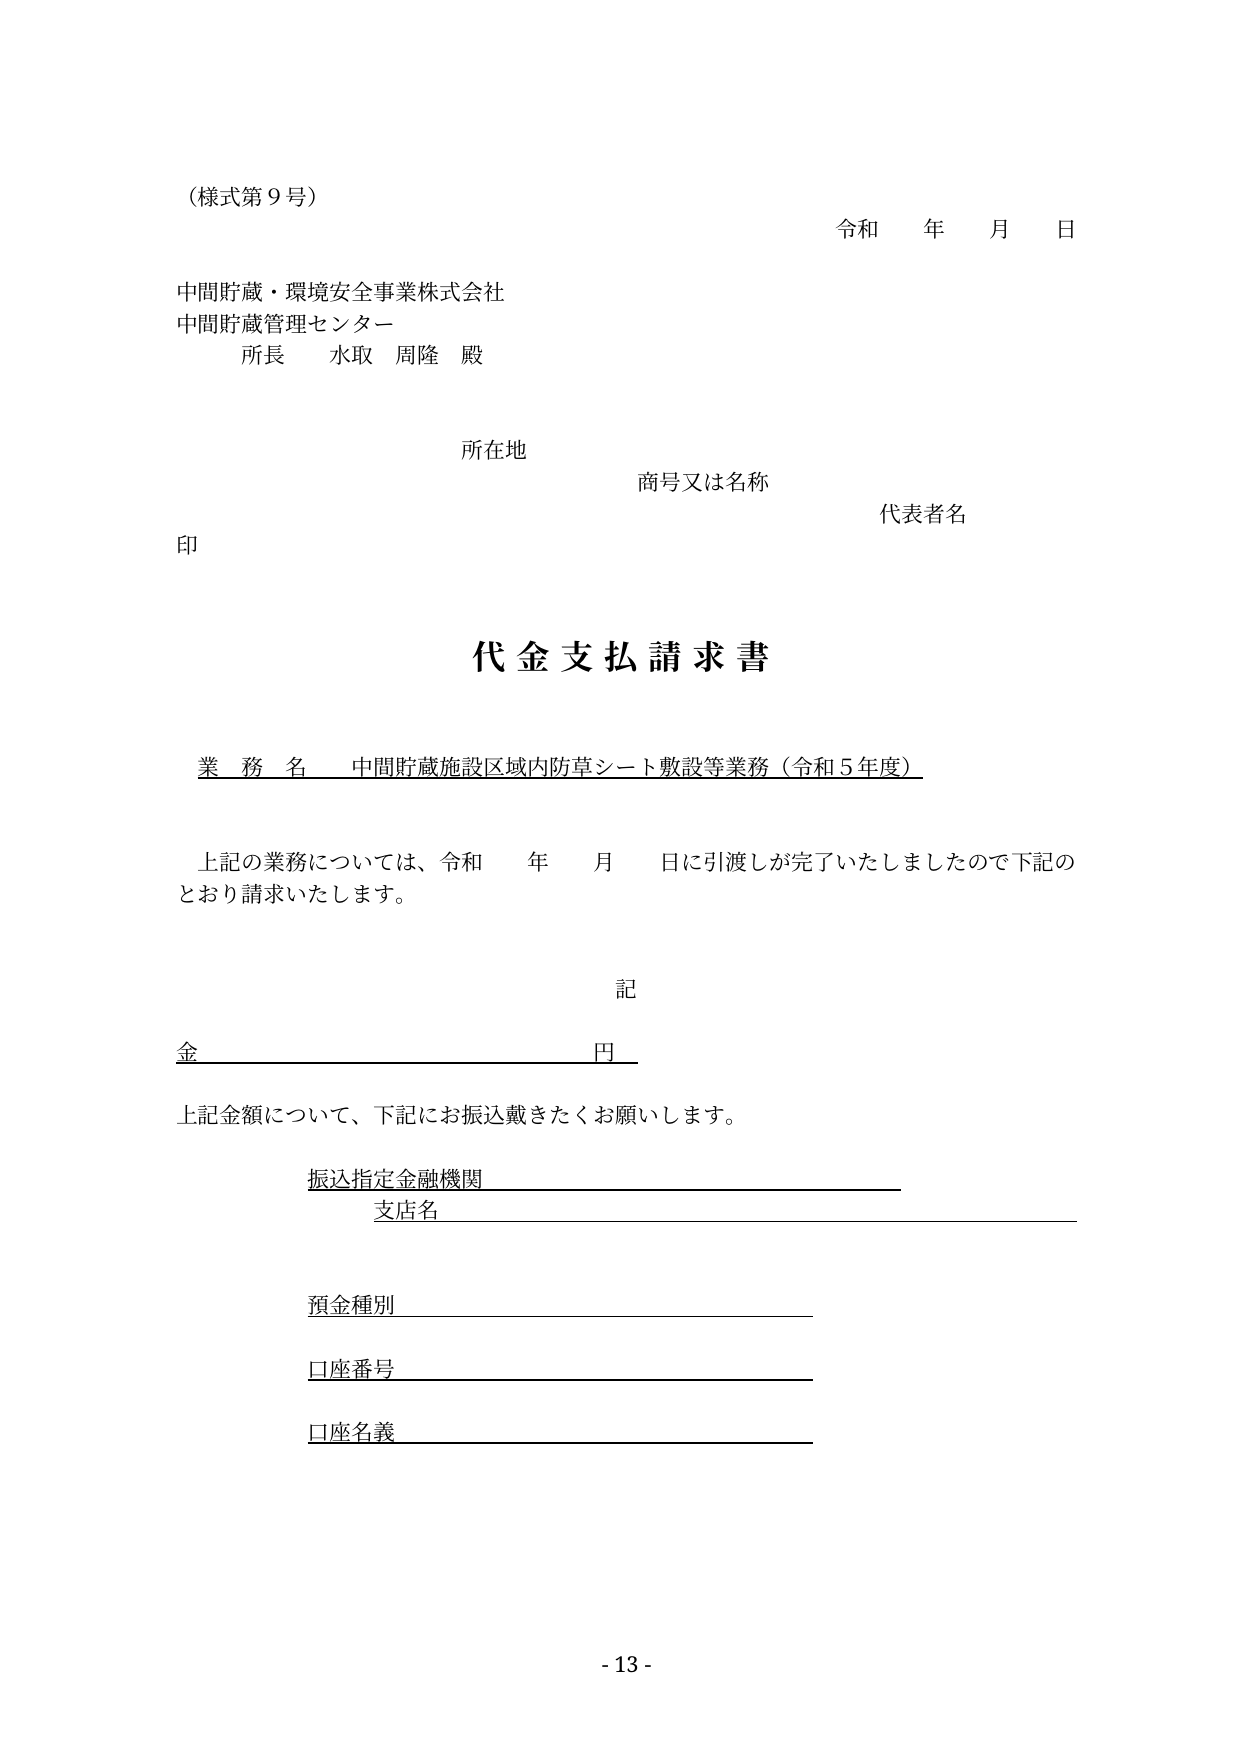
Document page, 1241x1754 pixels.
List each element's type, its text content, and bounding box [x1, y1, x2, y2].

text 代表者名 印 [176, 497, 1077, 560]
text 業 務 名 中間貯蔵施設区域内防草シート敷設等業務（令和５年度） [176, 750, 1077, 782]
text 金 円 [176, 1035, 1077, 1067]
text 中間貯蔵・環境安全事業株式会社 [176, 275, 1077, 307]
text 商号又は名称 [176, 465, 1077, 497]
text 預金種別 [176, 1289, 1077, 1320]
text （様式第９号） [176, 180, 1077, 212]
text 所在地 [176, 434, 1077, 465]
text 所長 水取 周隆 殿 [176, 339, 1077, 370]
text 口座名義 [176, 1415, 1077, 1447]
text 上記の業務については、令和 年 月 日に引渡しが完了いたしましたので下記のとおり請求いたします。 [176, 845, 1077, 909]
text 代金支払請求書 [176, 624, 1077, 687]
text 上記金額について、下記にお振込戴きたくお願いします。 [176, 1099, 1077, 1130]
text 支店名 [176, 1194, 1077, 1225]
text 振込指定金融機関 [176, 1162, 1077, 1194]
text 口座番号 [176, 1352, 1077, 1384]
text 令和 年 月 日 [176, 212, 1077, 244]
text 記 [176, 972, 1077, 1004]
text 中間貯蔵管理センター [176, 307, 1077, 339]
